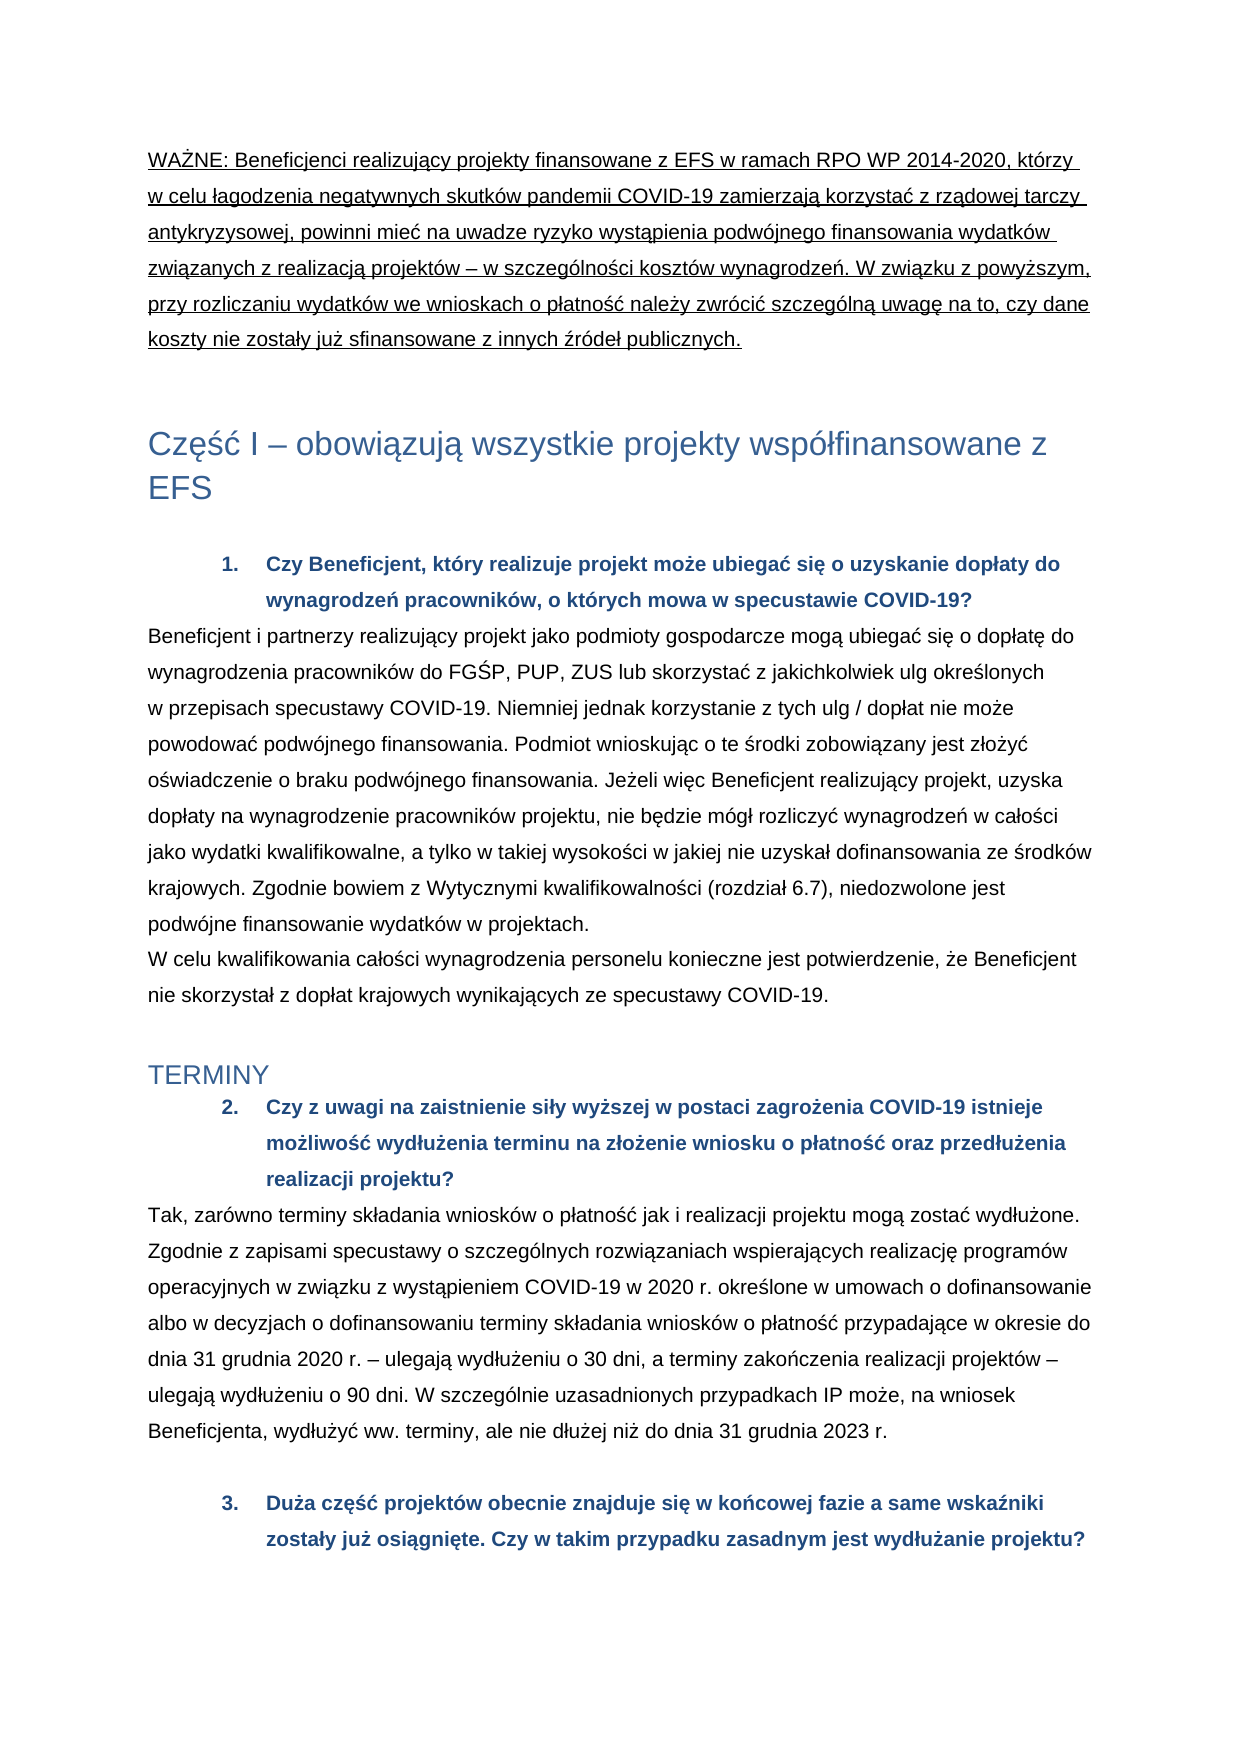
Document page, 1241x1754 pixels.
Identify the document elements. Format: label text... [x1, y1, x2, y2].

text W celu kwalifikowania całości wynagrodzenia personelu konieczne jest potwierdzenie, że Beneficjent nie skorzystał z dopłat krajowych wynikających ze specustawy COVID-19. [148, 947, 1093, 1007]
list Czy z uwagi na zaistnienie siły wyższej w postaci zagrożenia COVID-19 istnieje możliwość wydłużenia terminu na złożenie wniosku o płatność oraz przedłużenia realizacji projektu? [221, 1095, 1093, 1191]
text Tak, zarówno terminy składania wniosków o płatność jak i realizacji projektu mogą zostać wydłużone. Zgodnie z zapisami specustawy o szczególnych rozwiązaniach wspierających realizację programów operacyjnych w związku z wystąpieniem COVID-19 w 2020 r. określone w umowach o dofinansowanie albo w decyzjach o dofinansowaniu terminy składania wniosków o płatność przypadające w okresie do dnia 31 grudnia 2020 r. – ulegają wydłużeniu o 30 dni, a terminy zakończenia realizacji projektów – ulegają wydłużeniu o 90 dni. W szczególnie uzasadnionych przypadkach IP może, na wniosek Beneficjenta, wydłużyć ww. terminy, ale nie dłużej niż do dnia 31 grudnia 2023 r. [148, 1203, 1093, 1443]
text WAŻNE: Beneficjenci realizujący projekty finansowane z EFS w ramach RPO WP 2014-2020, którzy w celu łagodzenia negatywnych skutków pandemii COVID-19 zamierzają korzystać z rządowej tarczy antykryzysowej, powinni mieć na uwadze ryzyko wystąpienia podwójnego finansowania wydatków związanych z realizacją projektów – w szczególności kosztów wynagrodzeń. W związku z powyższym, przy rozliczaniu wydatków we wnioskach o płatność należy zwrócić szczególną uwagę na to, czy dane koszty nie zostały już sfinansowane z innych źródeł publicznych. [148, 148, 1093, 351]
subtitle TERMINY [148, 1059, 1093, 1091]
list Czy Beneficjent, który realizuje projekt może ubiegać się o uzyskanie dopłaty do wynagrodzeń pracowników, o których mowa w specustawie COVID-19? [221, 552, 1093, 612]
text Beneficjent i partnerzy realizujący projekt jako podmioty gospodarcze mogą ubiegać się o dopłatę do wynagrodzenia pracowników do FGŚP, PUP, ZUS lub skorzystać z jakichkolwiek ulg określonych w przepisach specustawy COVID-19. Niemniej jednak korzystanie z tych ulg / dopłat nie może powodować podwójnego finansowania. Podmiot wnioskując o te środki zobowiązany jest złożyć oświadczenie o braku podwójnego finansowania. Jeżeli więc Beneficjent realizujący projekt, uzyska dopłaty na wynagrodzenie pracowników projektu, nie będzie mógł rozliczyć wynagrodzeń w całości jako wydatki kwalifikowalne, a tylko w takiej wysokości w jakiej nie uzyskał dofinansowania ze środków krajowych. Zgodnie bowiem z Wytycznymi kwalifikowalności (rozdział 6.7), niedozwolone jest podwójne finansowanie wydatków w projektach. [148, 624, 1093, 935]
list Duża część projektów obecnie znajduje się w końcowej fazie a same wskaźniki zostały już osiągnięte. Czy w takim przypadku zasadnym jest wydłużanie projektu? [221, 1491, 1093, 1550]
subtitle Część I – obowiązują wszystkie projekty współfinansowane z EFS [148, 424, 1093, 507]
